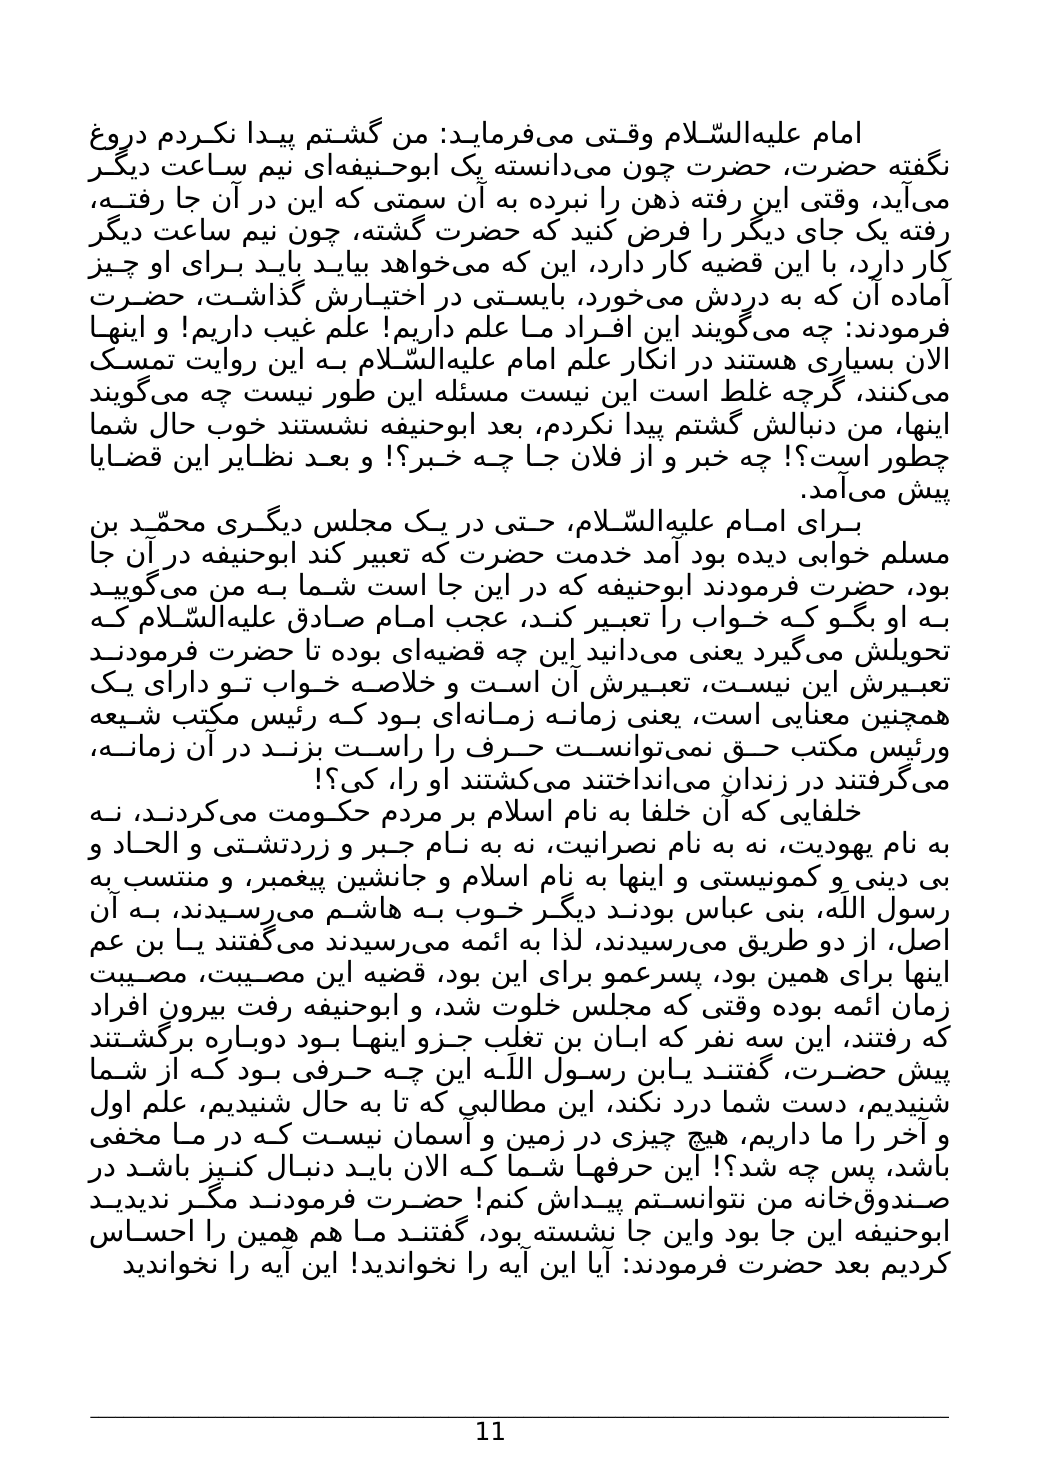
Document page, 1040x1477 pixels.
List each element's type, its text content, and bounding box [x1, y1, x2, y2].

text خلفایی که آن خلفا به نام اسلام بر مردم حکومت می‌کردند، نه به نام یهودیت، نه به نام نصرانیت، نه به نام جبر و زردتشتی و الحاد و بی دینی و کمونیستی و اینها به نام اسلام و جانشین پیغمبر، و منتسب به رسول اللَه، بنی عباس بودند دیگر خوب به هاشم می‌رسیدند، به آن اصل، از دو طریق می‌رسیدند، لذا به ائمه می‌رسیدند می‌گفتند یا بن عم اینها برای همین بود، پسرعمو برای این بود، قضیه این مصیبت، مصیبت زمان ائمه بوده وقتی که مجلس خلوت شد، و ابوحنیفه رفت بیرون افراد که رفتند، این سه نفر که ابان بن تغلب جزو اینها بود دوباره برگشتند پیش حضرت، گفتند یابن رسول اللَه این چه حرفی بود که از شما شنیدیم، دست شما درد نکند، این مطالبی که تا به حال شنیدیم، علم اول و آخر را ما داریم، هیچ چیزی در زمین و آسمان نیست که در ما مخفی باشد، پس چه شد؟! این حرفها شما که الان باید دنبال کنیز باشد در صندوق‌خانه من نتوانستم پیداش کنم! حضرت فرمودند مگر ندیدید ابوحنیفه این جا بود واین جا نشسته بود، گفتند ما هم همین را احساس کردیم بعد حضرت فرمودند: آیا این آیه را نخواندید! این آیه را نخواندید [89, 796, 951, 1280]
text برای امام علیه‌السّلام، حتی در یک مجلس دیگری محمّد بن مسلم خوابی دیده بود آمد خدمت حضرت که تعبیر کند ابوحنیفه در آن جا بود، حضرت فرمودند ابوحنیفه که در این جا است شما به من می‌گویید به او بگو که خواب را تعبیر کند، عجب امام صادق علیه‌السّلام که تحویلش می‌گیرد یعنی می‌دانید این چه قضیه‌ای بوده تا حضرت فرمودند تعبیرش این نیست، تعبیرش آن است و خلاصه خواب تو دارای یک همچنین معنایی است، یعنی زمانه زمانه‌ای بود که رئیس مکتب شیعه ورئیس مکتب حق نمی‌توانست حرف را راست بزند در آن زمانه، می‌گرفتند در زندان می‌انداختند می‌کشتند او را، کی؟! [89, 506, 951, 796]
text امام علیه‌السّلام وقتی می‌فرماید: من گشتم پیدا نکردم دروغ نگفته حضرت، حضرت چون می‌دانسته یک ابوحنیفه‌ای نیم ساعت دیگر می‌آید، وقتی این رفته ذهن را نبرده به آن سمتی که این در آن جا رفته، رفته یک جای دیگر را فرض کنید که حضرت گشته، چون نیم ساعت دیگر کار دارد، با این قضیه کار دارد، این که می‌خواهد بیاید باید برای او چیز آماده آن که به دردش می‌خورد، بایستی در اختیارش گذاشت، حضرت فرمودند: چه می‌گویند این افراد ما علم داریم! علم غیب داریم! و اینها الان بسیاری هستند در انکار علم امام علیه‌السّلام به این روایت تمسک می‌کنند، گرچه غلط است این نیست مسئله این طور نیست چه می‌گویند اینها، من دنبالش گشتم پیدا نکردم، بعد ابوحنیفه نشستند خوب حال شما چطور است؟! چه خبر و از فلان جا چه خبر؟! و بعد نظایر این قضایا پیش می‌آمد. [89, 118, 951, 506]
